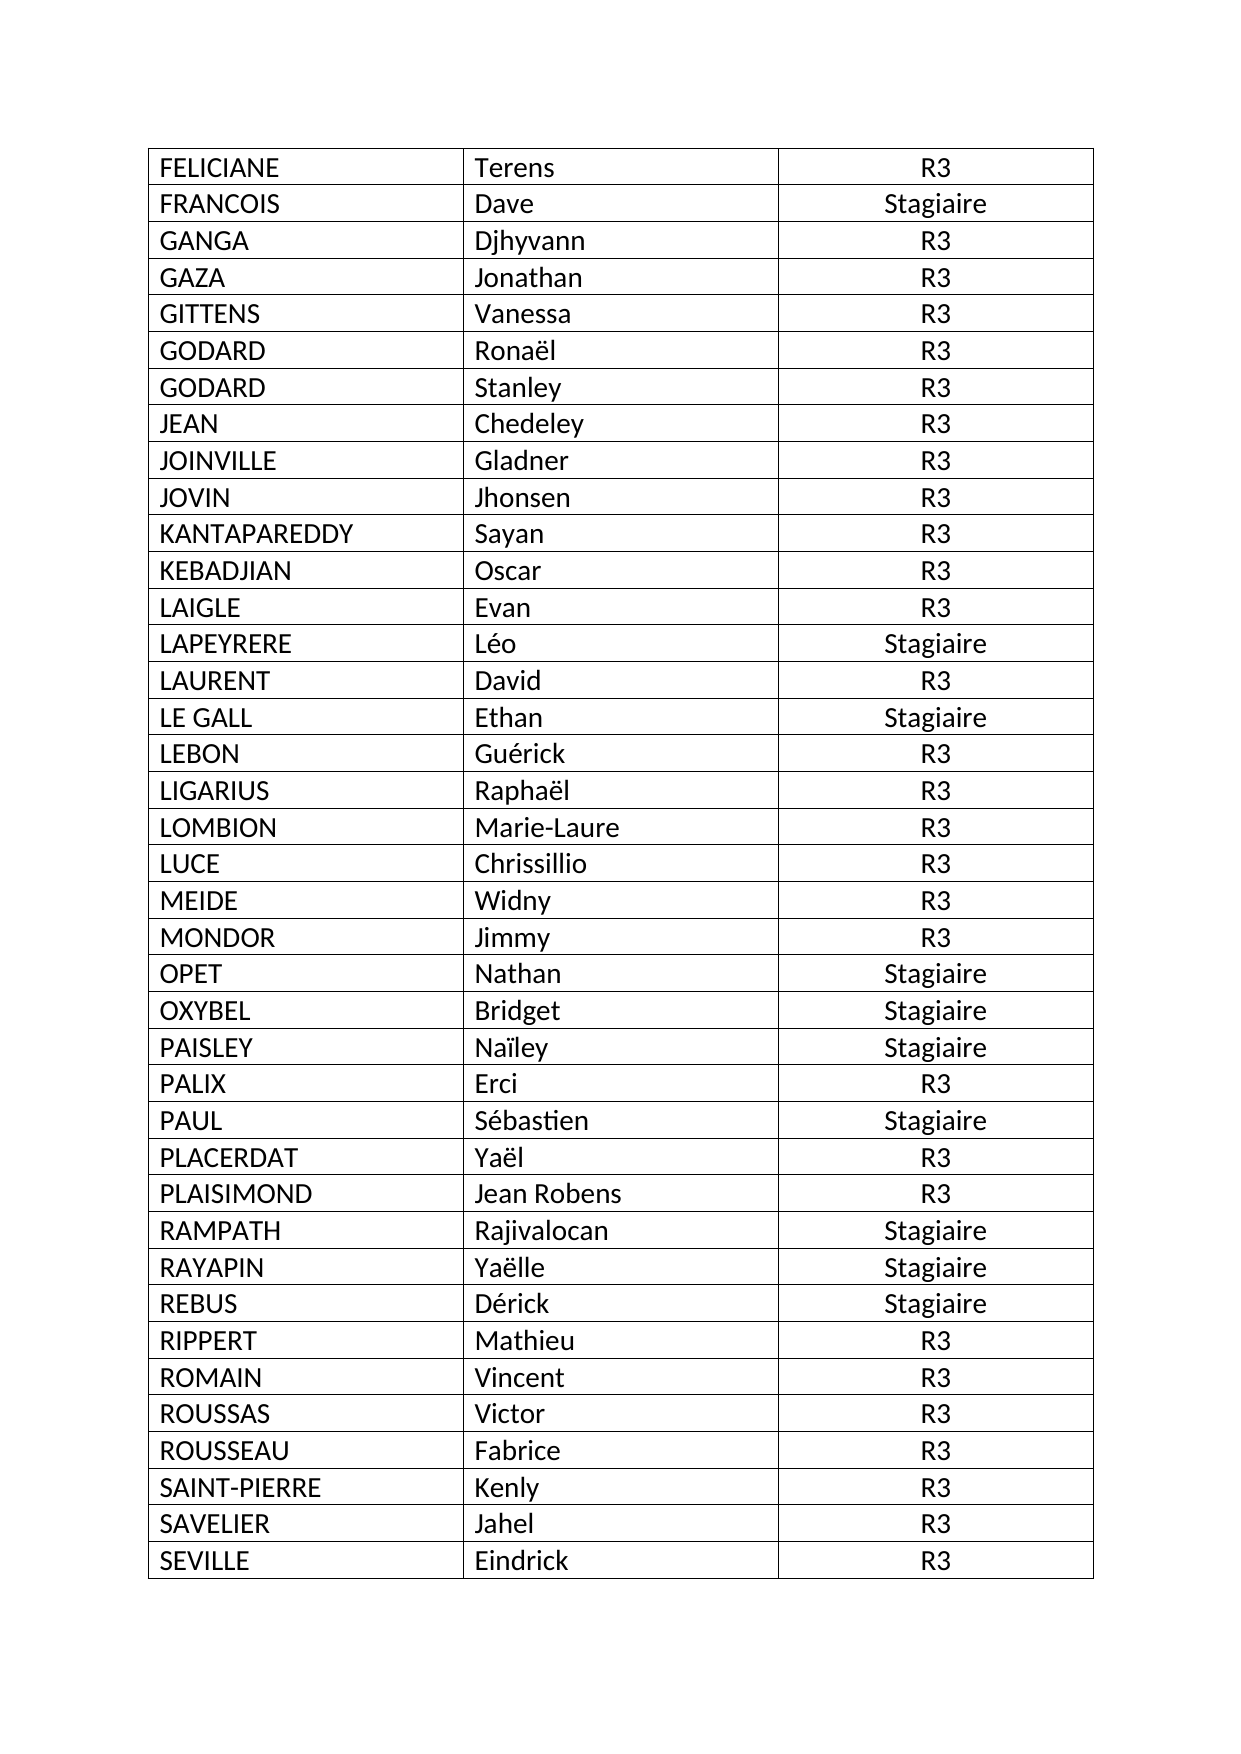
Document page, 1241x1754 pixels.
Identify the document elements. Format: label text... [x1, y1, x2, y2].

table_cell OPET [149, 955, 463, 991]
table_cell R3 [779, 1359, 1093, 1394]
table_cell Naïley [464, 1029, 778, 1064]
table_cell Stagiaire [779, 1212, 1093, 1248]
table_cell R3 [779, 1175, 1093, 1211]
table_cell Stagiaire [779, 1249, 1093, 1284]
table_cell Fabrice [464, 1432, 778, 1468]
table_cell JOVIN [149, 479, 463, 514]
table_cell SEVILLE [149, 1542, 463, 1578]
table_cell Evan [464, 589, 778, 624]
table_cell PALIX [149, 1065, 463, 1101]
table_cell Erci [464, 1065, 778, 1101]
table_cell KEBADJIAN [149, 552, 463, 588]
table_cell Gladner [464, 442, 778, 478]
table_cell Vincent [464, 1359, 778, 1394]
table_cell ROUSSEAU [149, 1432, 463, 1468]
table_cell PLACERDAT [149, 1139, 463, 1174]
table_cell R3 [779, 1322, 1093, 1358]
table_cell Chrissillio [464, 845, 778, 881]
table_cell KANTAPAREDDY [149, 515, 463, 551]
table_cell GANGA [149, 222, 463, 258]
table_cell ROUSSAS [149, 1395, 463, 1431]
table_cell Stagiaire [779, 625, 1093, 661]
table_cell Djhyvann [464, 222, 778, 258]
table_cell R3 [779, 369, 1093, 404]
table_cell Stanley [464, 369, 778, 404]
table_cell David [464, 662, 778, 698]
table_cell R3 [779, 1542, 1093, 1578]
table_cell R3 [779, 1469, 1093, 1504]
table_cell RAYAPIN [149, 1249, 463, 1284]
table_cell R3 [779, 222, 1093, 258]
table_cell Victor [464, 1395, 778, 1431]
table_cell Stagiaire [779, 1102, 1093, 1138]
table_cell R3 [779, 405, 1093, 441]
table_cell Dérick [464, 1285, 778, 1321]
table_cell Nathan [464, 955, 778, 991]
table_cell Guérick [464, 735, 778, 771]
table_cell R3 [779, 589, 1093, 624]
table_cell Stagiaire [779, 992, 1093, 1028]
table_cell LIGARIUS [149, 772, 463, 808]
table_cell Oscar [464, 552, 778, 588]
table_cell LAIGLE [149, 589, 463, 624]
table_cell Ronaël [464, 332, 778, 368]
table_cell PAISLEY [149, 1029, 463, 1064]
table_cell R3 [779, 1505, 1093, 1541]
table_cell Jahel [464, 1505, 778, 1541]
table_cell Stagiaire [779, 1285, 1093, 1321]
table_cell LEBON [149, 735, 463, 771]
table_cell R3 [779, 662, 1093, 698]
table_cell RAMPATH [149, 1212, 463, 1248]
table_cell R3 [779, 295, 1093, 331]
table_cell R3 [779, 1065, 1093, 1101]
table_cell Léo [464, 625, 778, 661]
table_cell MEIDE [149, 882, 463, 918]
table_cell LOMBION [149, 809, 463, 844]
table_cell Bridget [464, 992, 778, 1028]
table_cell R3 [779, 552, 1093, 588]
table_cell Kenly [464, 1469, 778, 1504]
table_cell Stagiaire [779, 955, 1093, 991]
table_cell Sébastien [464, 1102, 778, 1138]
table_cell Ethan [464, 699, 778, 734]
table_cell SAVELIER [149, 1505, 463, 1541]
table_cell REBUS [149, 1285, 463, 1321]
table_cell Marie-Laure [464, 809, 778, 844]
table_cell R3 [779, 772, 1093, 808]
table_cell R3 [779, 845, 1093, 881]
table_cell R3 [779, 149, 1093, 184]
table_cell Raphaël [464, 772, 778, 808]
table_cell GODARD [149, 369, 463, 404]
table_cell Dave [464, 185, 778, 221]
table_cell Jhonsen [464, 479, 778, 514]
table_cell PLAISIMOND [149, 1175, 463, 1211]
table_cell Eindrick [464, 1542, 778, 1578]
table_cell LUCE [149, 845, 463, 881]
table_cell R3 [779, 919, 1093, 954]
table_cell Yaël [464, 1139, 778, 1174]
table_cell LAURENT [149, 662, 463, 698]
table_cell GITTENS [149, 295, 463, 331]
table_cell Stagiaire [779, 1029, 1093, 1064]
table_cell R3 [779, 442, 1093, 478]
table_cell SAINT-PIERRE [149, 1469, 463, 1504]
table_cell LE GALL [149, 699, 463, 734]
table_cell Sayan [464, 515, 778, 551]
table_cell ROMAIN [149, 1359, 463, 1394]
table_cell R3 [779, 332, 1093, 368]
table_cell FRANCOIS [149, 185, 463, 221]
table_cell Jonathan [464, 259, 778, 294]
table_cell Mathieu [464, 1322, 778, 1358]
table_cell Rajivalocan [464, 1212, 778, 1248]
table_cell Yaëlle [464, 1249, 778, 1284]
table_cell R3 [779, 515, 1093, 551]
table_cell R3 [779, 1432, 1093, 1468]
table_cell R3 [779, 259, 1093, 294]
table_cell R3 [779, 479, 1093, 514]
table_cell R3 [779, 735, 1093, 771]
table_cell JEAN [149, 405, 463, 441]
table_cell Jimmy [464, 919, 778, 954]
table_cell GODARD [149, 332, 463, 368]
table_cell Chedeley [464, 405, 778, 441]
table_cell R3 [779, 1395, 1093, 1431]
table_cell Terens [464, 149, 778, 184]
table_cell GAZA [149, 259, 463, 294]
table_cell R3 [779, 882, 1093, 918]
table_cell MONDOR [149, 919, 463, 954]
table_cell Stagiaire [779, 185, 1093, 221]
table_cell R3 [779, 1139, 1093, 1174]
table_cell Stagiaire [779, 699, 1093, 734]
table_cell OXYBEL [149, 992, 463, 1028]
table_cell Vanessa [464, 295, 778, 331]
table_cell FELICIANE [149, 149, 463, 184]
table_cell Jean Robens [464, 1175, 778, 1211]
table_cell PAUL [149, 1102, 463, 1138]
table_cell JOINVILLE [149, 442, 463, 478]
table_cell Widny [464, 882, 778, 918]
table_cell RIPPERT [149, 1322, 463, 1358]
table_cell R3 [779, 809, 1093, 844]
table_cell LAPEYRERE [149, 625, 463, 661]
